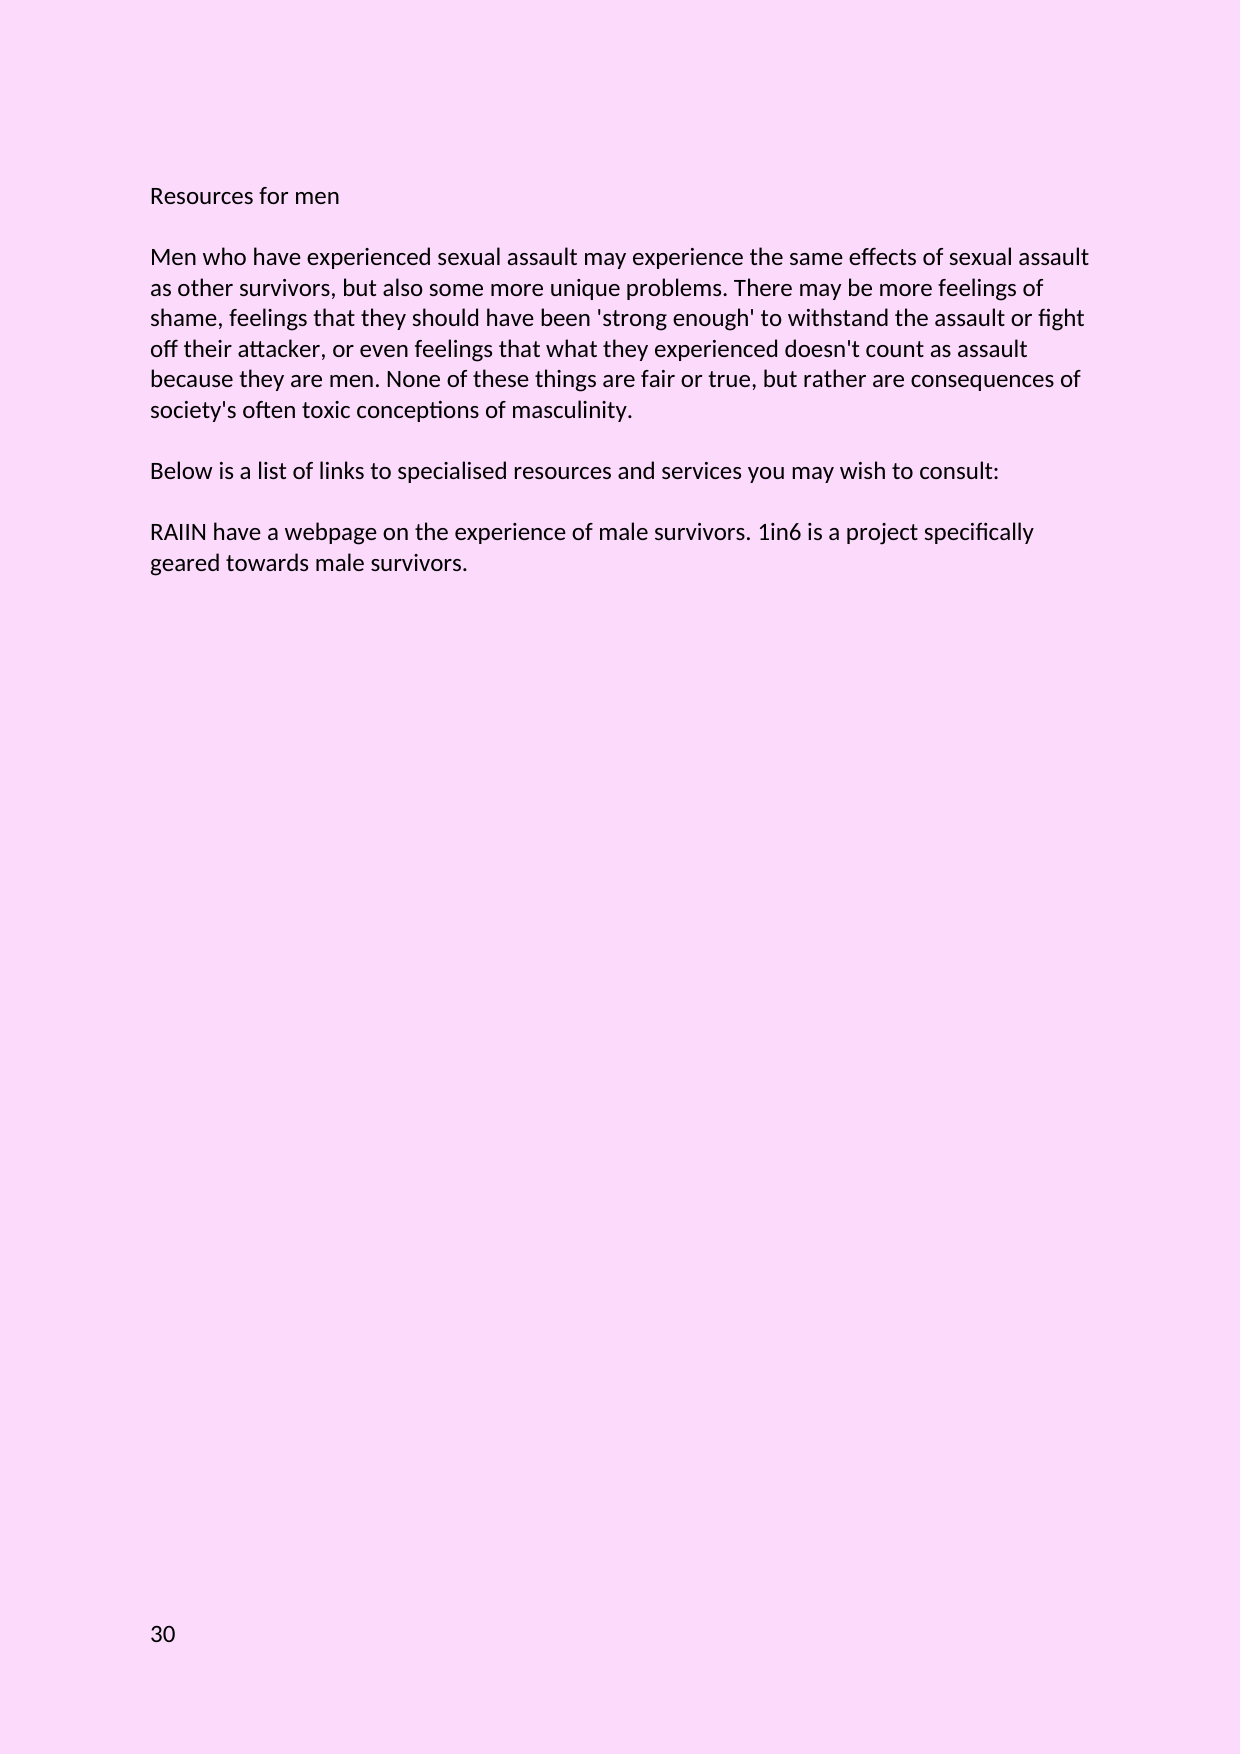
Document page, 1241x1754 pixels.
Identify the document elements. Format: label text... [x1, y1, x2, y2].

text Resources for men [150, 181, 1090, 211]
text Below is a list of links to specialised resources and services you may wish to consult: [150, 455, 1090, 486]
text Men who have experienced sexual assault may experience the same effects of sexual assault as other survivors, but also some more unique problems. There may be more feelings of shame, feelings that they should have been 'strong enough' to withstand the assault or fight off their attacker, or even feelings that what they experienced doesn't count as assault because they are men. None of these things are fair or true, but rather are consequences of society's often toxic conceptions of masculinity. [150, 242, 1090, 425]
text RAIIN have a webpage on the experience of male survivors. 1in6 is a project specifically geared towards male survivors. [150, 516, 1090, 577]
